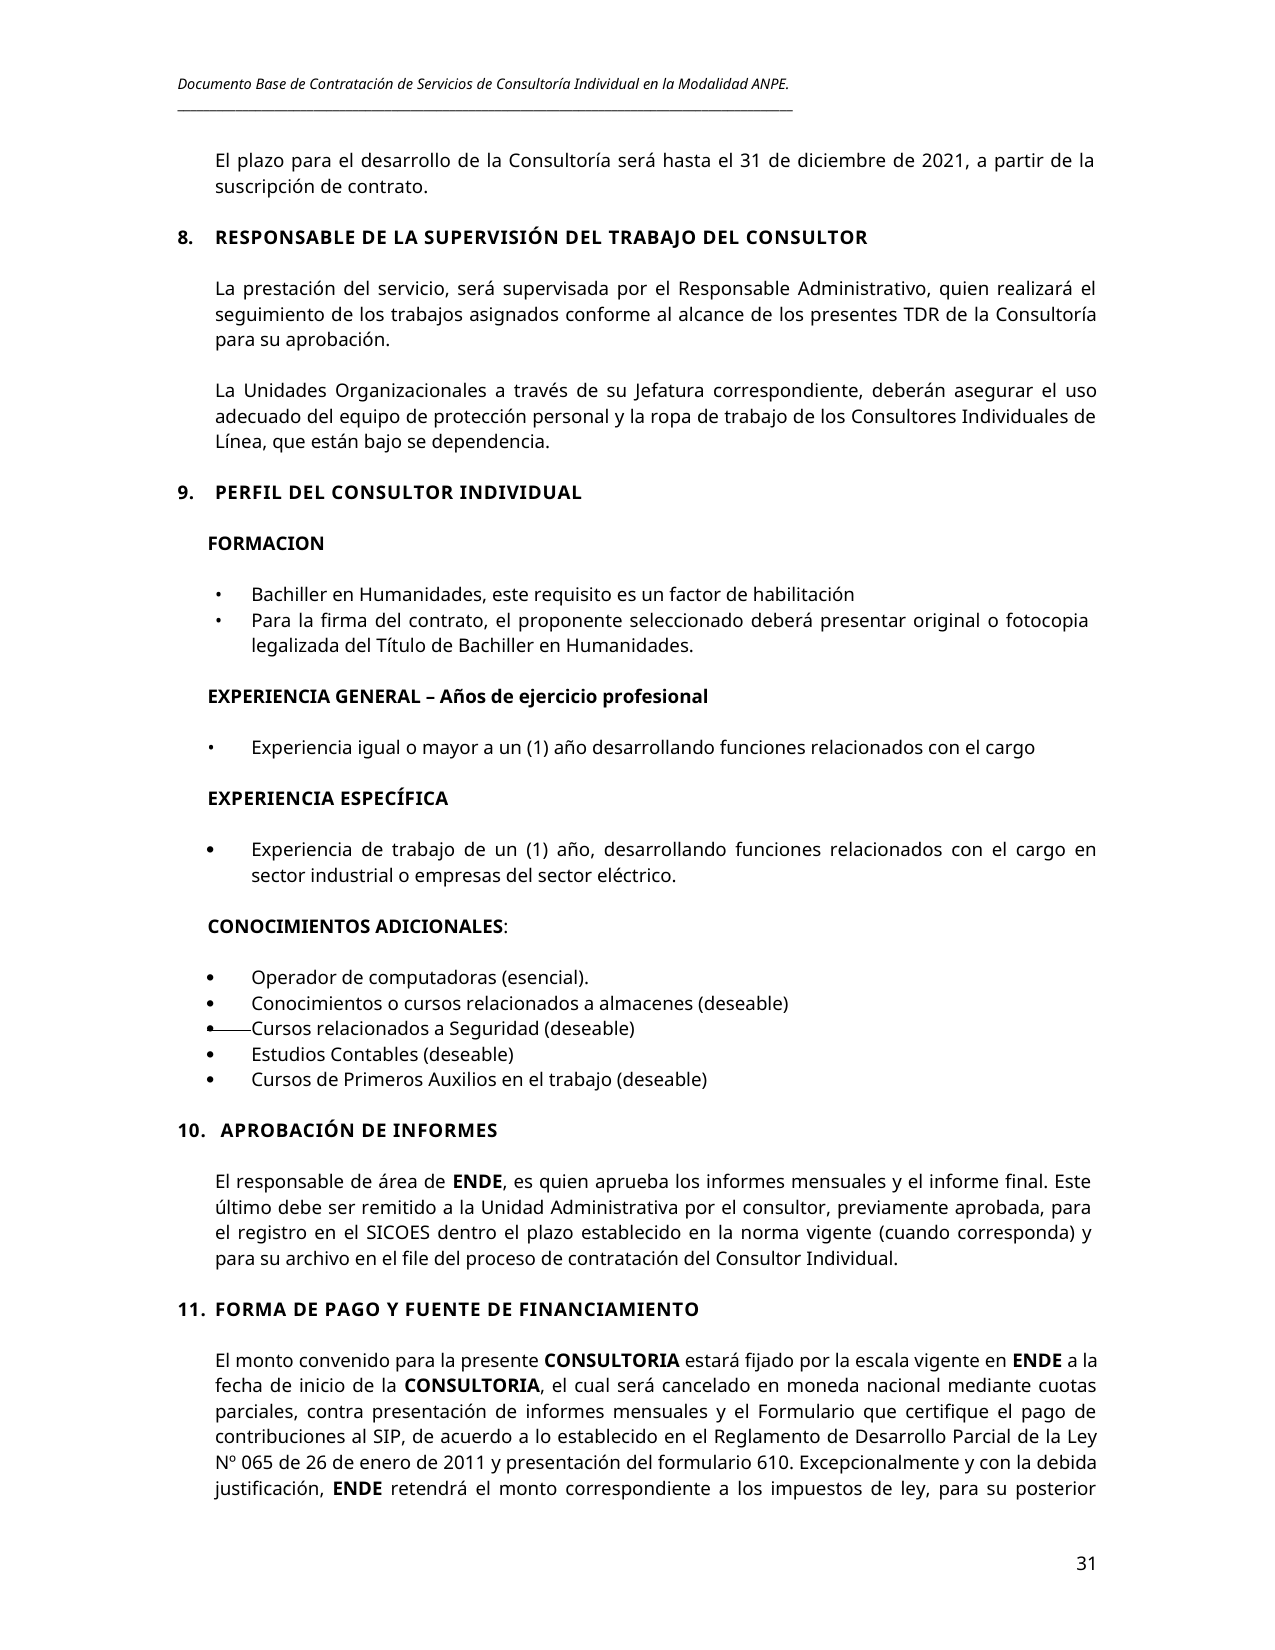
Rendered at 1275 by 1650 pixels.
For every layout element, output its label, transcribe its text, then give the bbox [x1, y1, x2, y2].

text La Unidades Organizacionales a través de su Jefatura correspondiente, deberán asegurar el uso adecuado del equipo de protección personal y la ropa de trabajo de los Consultores Individuales de Línea, que están bajo se dependencia. [215, 377, 1098, 454]
text EXPERIENCIA ESPECÍFICA [207, 786, 1098, 811]
list APROBACIÓN DE INFORMES [177, 1117, 1098, 1143]
text El plazo para el desarrollo de la Consultoría será hasta el 31 de diciembre de 2021, a partir de la suscripción de contrato. [215, 148, 1098, 199]
text • Bachiller en Humanidades, este requisito es un factor de habilitación [215, 582, 1098, 607]
list Conocimientos o cursos relacionados a almacenes (deseable) [207, 990, 1073, 1015]
list Experiencia de trabajo de un (1) año, desarrollando funciones relacionados con el cargo en sector industrial o empresas del sector eléctrico. [207, 837, 1098, 888]
list Cursos de Primeros Auxilios en el trabajo (deseable) [207, 1066, 1073, 1092]
text • Experiencia igual o mayor a un (1) año desarrollando funciones relacionados con el cargo [207, 735, 1098, 760]
list FORMA DE PAGO Y FUENTE DE FINANCIAMIENTO [177, 1296, 1098, 1322]
text • Para la firma del contrato, el proponente seleccionado deberá presentar original o fotocopia legalizada del Título de Bachiller en Humanidades. [215, 607, 1098, 658]
text EXPERIENCIA GENERAL – Años de ejercicio profesional [207, 684, 1098, 709]
text FORMACION [207, 531, 1098, 556]
list Cursos relacionados a Seguridad (deseable) [207, 1015, 1073, 1041]
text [215, 1347, 1098, 1500]
text La prestación del servicio, será supervisada por el Responsable Administrativo, quien realizará el seguimiento de los trabajos asignados conforme al alcance de los presentes TDR de la Consultoría para su aprobación. [215, 275, 1098, 352]
list RESPONSABLE DE LA SUPERVISIÓN DEL TRABAJO DEL CONSULTOR [177, 224, 1098, 250]
list Estudios Contables (deseable) [207, 1041, 1073, 1066]
text El responsable de área de ENDE, es quien aprueba los informes mensuales y el informe final. Este último debe ser remitido a la Unidad Administrativa por el consultor, previamente aprobada, para el registro en el SICOES dentro el plazo establecido en la norma vigente (cuando corresponda) y para su archivo en el file del proceso de contratación del Consultor Individual. [215, 1168, 1093, 1271]
text CONOCIMIENTOS ADICIONALES: [207, 913, 1098, 939]
list PERFIL DEL CONSULTOR INDIVIDUAL [177, 479, 1098, 505]
list Operador de computadoras (esencial). [207, 964, 1073, 990]
